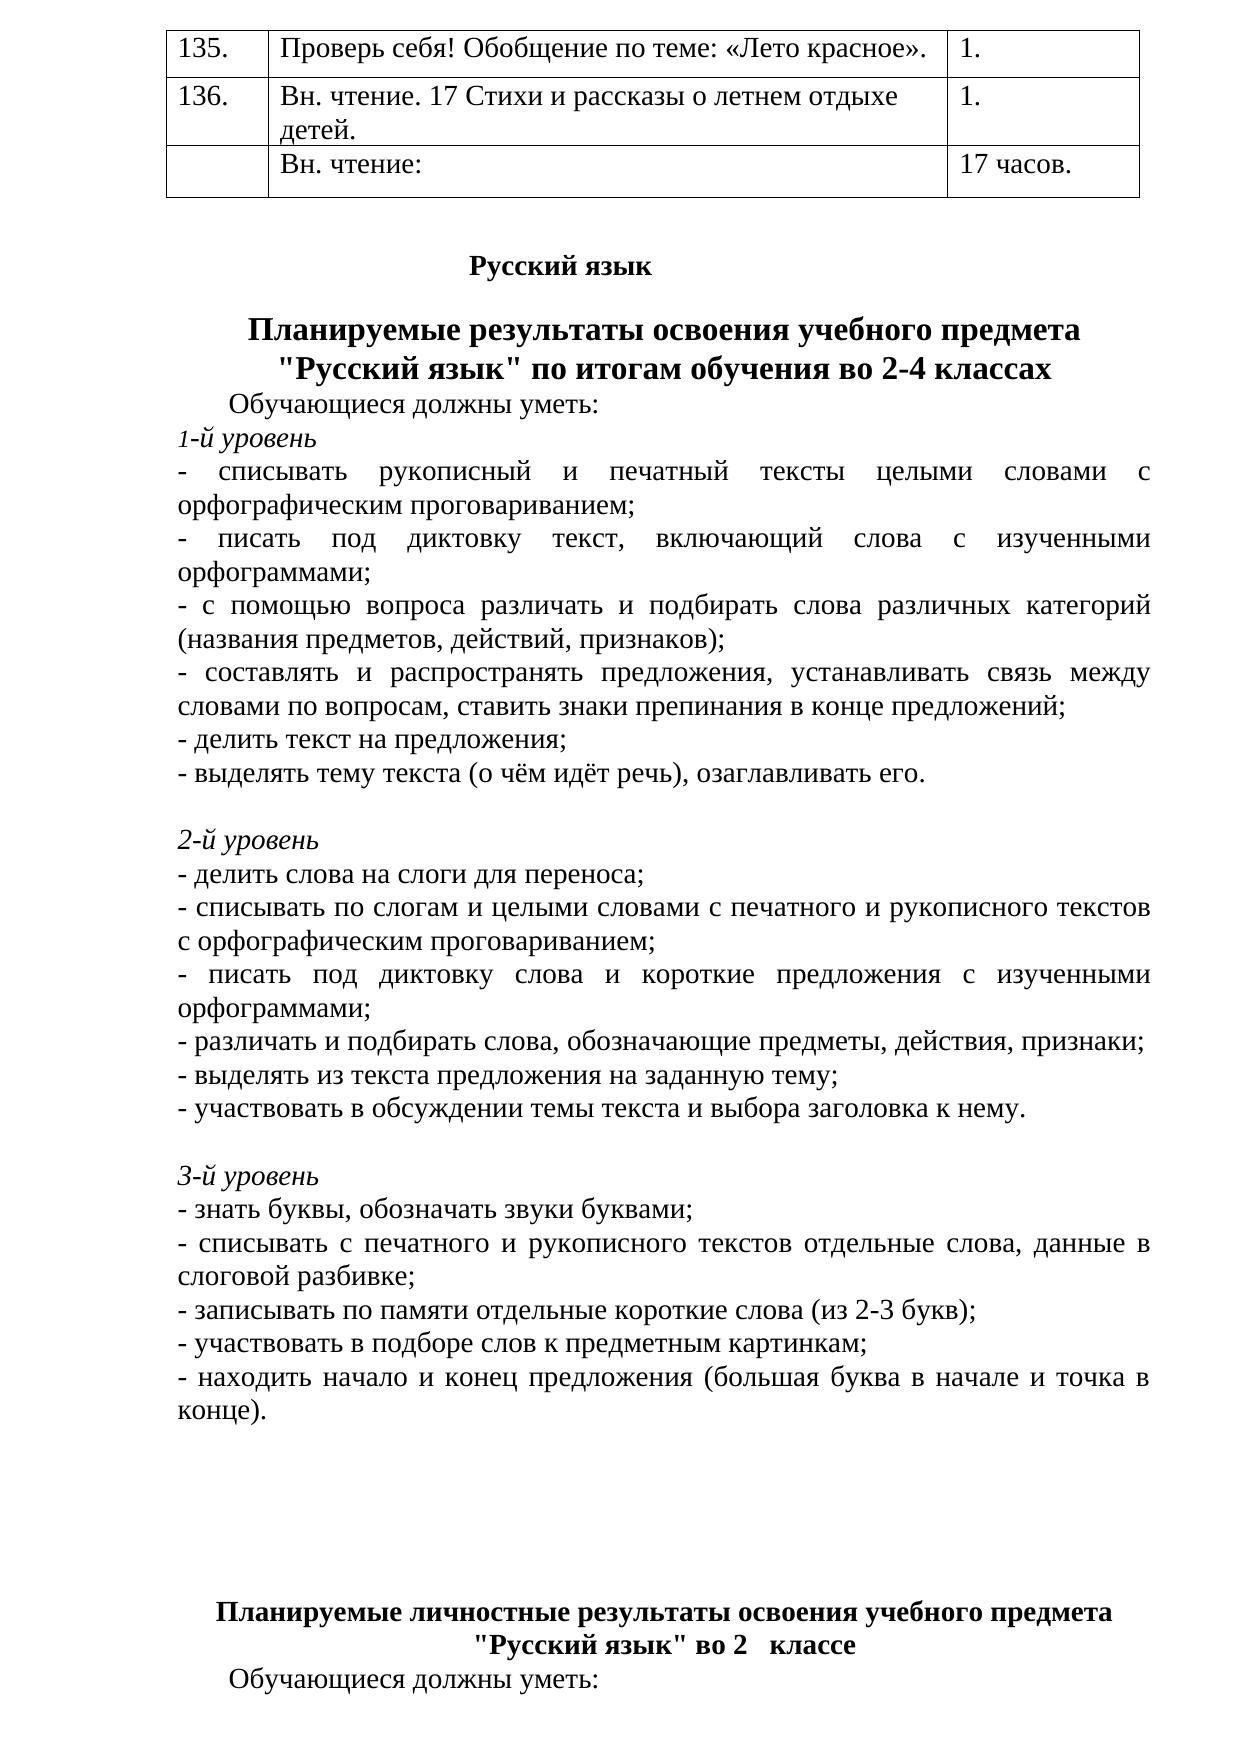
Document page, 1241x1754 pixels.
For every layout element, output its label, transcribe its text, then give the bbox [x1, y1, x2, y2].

text 3-й уровень [177, 1158, 1152, 1191]
text - писать под диктовку слова и короткие предложения с изученными орфограммами; [177, 956, 1152, 1023]
table_cell 136. [167, 78, 268, 145]
text - списывать по слогам и целыми словами с печатного и рукописного текстов с орфографическим проговариванием; [177, 889, 1152, 956]
text - участвовать в обсуждении темы текста и выбора заголовка к нему. [177, 1091, 1152, 1124]
text 2-й уровень [177, 822, 1152, 856]
text "Русский язык" во 2 классе [177, 1627, 1152, 1661]
table_cell Проверь себя! Обобщение по теме: «Лето красное». [269, 31, 947, 77]
text Обучающиеся должны уметь: [177, 386, 1152, 420]
text - участвовать в подборе слов к предметным картинкам; [177, 1325, 1152, 1359]
text Русский язык [177, 248, 1152, 282]
table_cell 1. [948, 31, 1139, 77]
text Планируемые результаты освоения учебного предмета "Русский язык" по итогам обучения во 2-4 классах [177, 309, 1152, 386]
text - писать под диктовку текст, включающий слова с изученными орфограммами; [177, 520, 1152, 587]
text - с помощью вопроса различать и подбирать слова различных категорий (названия предметов, действий, признаков); [177, 587, 1152, 654]
text - списывать рукописный и печатный тексты целыми словами с орфографическим проговариванием; [177, 453, 1152, 520]
table_cell Вн. чтение. 17 Стихи и рассказы о летнем отдыхе детей. [269, 78, 947, 145]
text 1-й уровень [177, 420, 1152, 453]
text - выделять из текста предложения на заданную тему; [177, 1057, 1152, 1091]
text - делить слова на слоги для переноса; [177, 856, 1152, 889]
text Обучающиеся должны уметь: [177, 1661, 1152, 1694]
text Планируемые личностные результаты освоения учебного предмета [177, 1594, 1152, 1627]
text - составлять и распространять предложения, устанавливать связь между словами по вопросам, ставить знаки препинания в конце предложений; [177, 654, 1152, 722]
table_cell Вн. чтение: [269, 146, 947, 197]
text - выделять тему текста (о чём идёт речь), озаглавливать его. [177, 755, 1152, 789]
table_cell 135. [167, 31, 268, 77]
text - знать буквы, обозначать звуки буквами; [177, 1191, 1152, 1225]
text - различать и подбирать слова, обозначающие предметы, действия, признаки; [177, 1023, 1152, 1057]
table_cell 17 часов. [948, 146, 1139, 197]
table_cell 1. [948, 78, 1139, 145]
text - делить текст на предложения; [177, 722, 1152, 755]
table_cell [167, 146, 268, 197]
text - записывать по памяти отдельные короткие слова (из 2-3 букв); [177, 1292, 1152, 1325]
text - находить начало и конец предложения (большая буква в начале и точка в конце). [177, 1359, 1152, 1426]
text - списывать с печатного и рукописного текстов отдельные слова, данные в слоговой разбивке; [177, 1225, 1152, 1292]
